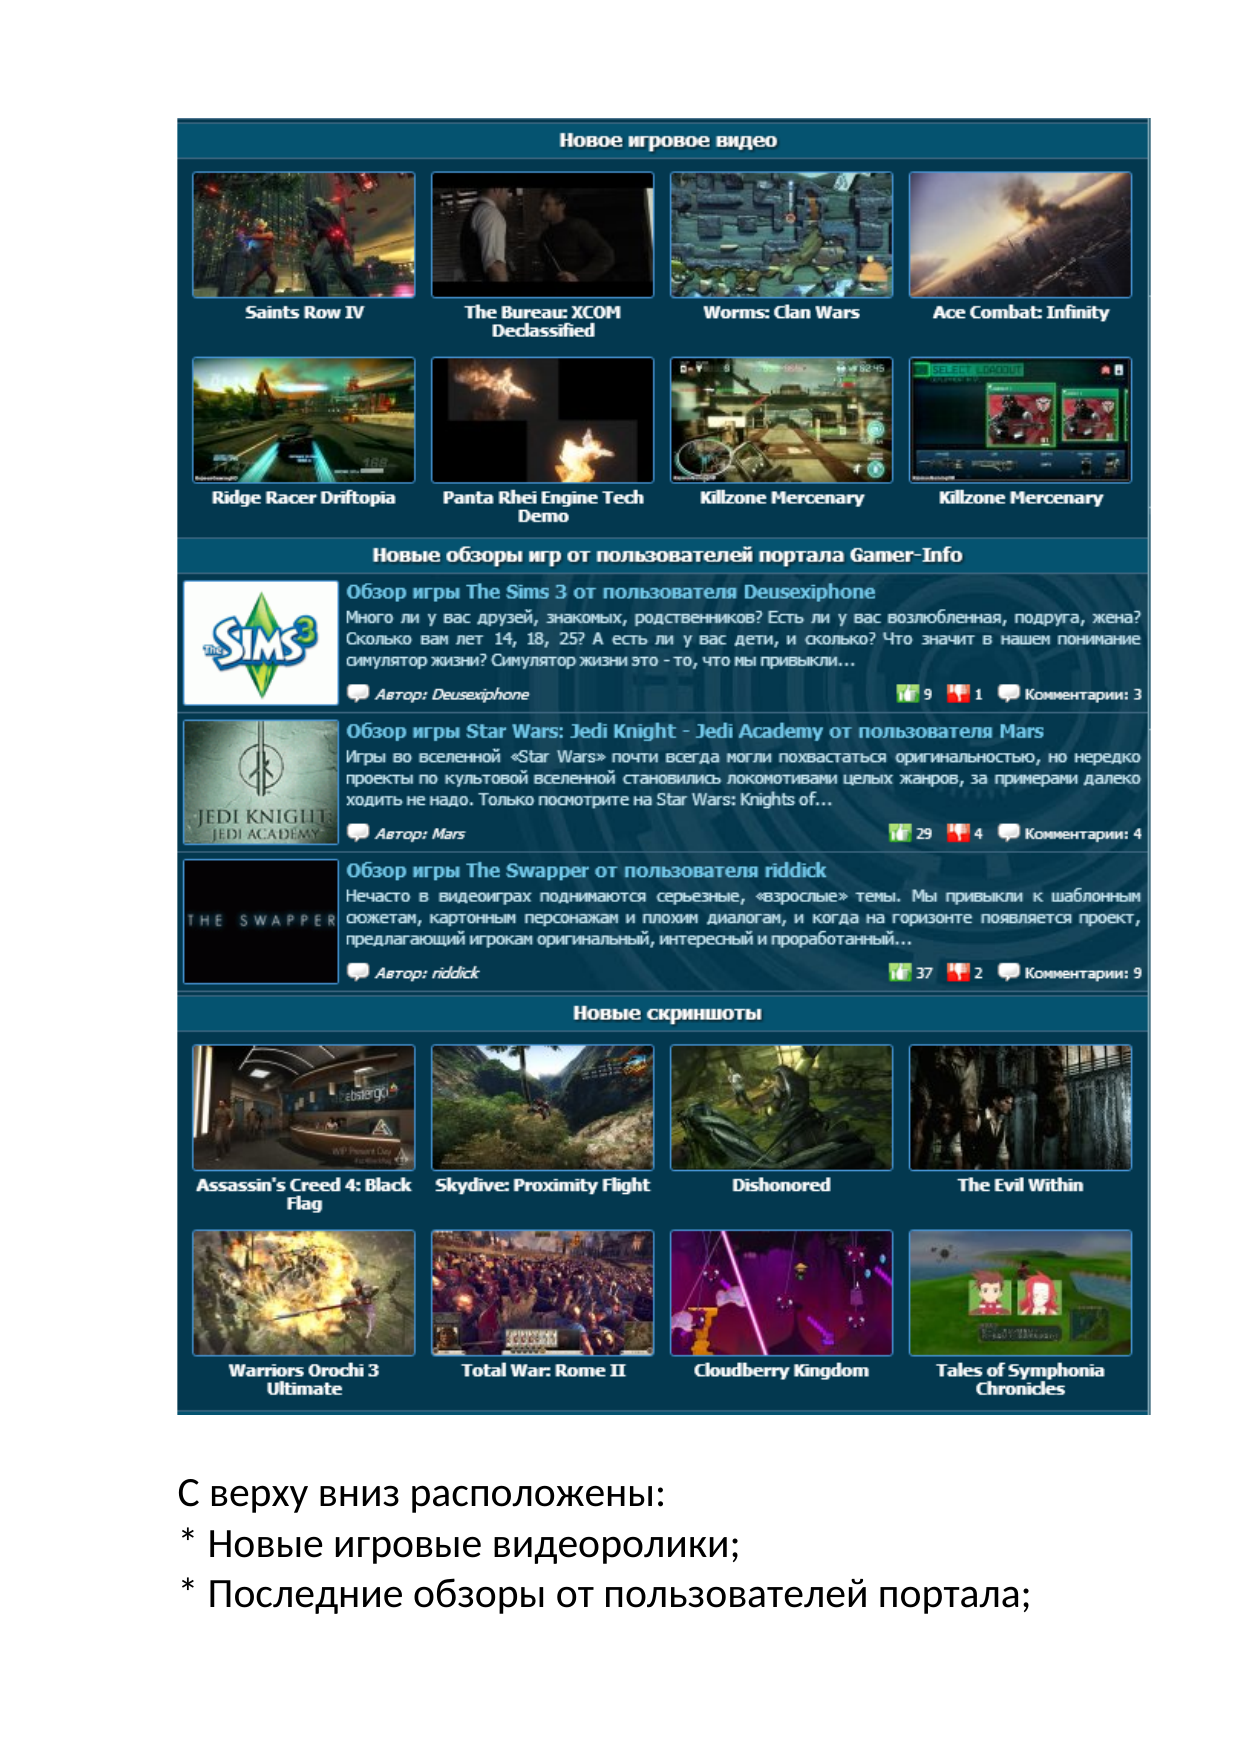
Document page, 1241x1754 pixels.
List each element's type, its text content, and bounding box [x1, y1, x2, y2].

picture [430, 796, 469, 807]
picture [430, 914, 516, 926]
picture [432, 829, 465, 839]
picture [347, 963, 369, 981]
picture [759, 551, 845, 567]
picture [375, 968, 428, 981]
picture [603, 1178, 651, 1194]
picture [995, 1178, 1023, 1191]
picture [347, 584, 406, 601]
picture [571, 306, 621, 318]
picture [502, 306, 567, 318]
picture [1047, 305, 1109, 321]
picture [923, 547, 963, 563]
picture [413, 588, 460, 601]
picture [670, 1230, 893, 1356]
picture [473, 1363, 506, 1376]
picture [347, 796, 403, 807]
picture [347, 750, 363, 762]
picture [431, 1230, 654, 1356]
picture [670, 357, 893, 483]
picture [347, 862, 406, 880]
picture [704, 306, 769, 318]
picture [957, 1178, 990, 1191]
picture [597, 547, 754, 564]
picture [580, 551, 590, 562]
picture [183, 859, 339, 984]
picture [937, 1364, 946, 1376]
picture [434, 727, 460, 741]
picture [431, 172, 654, 298]
picture [347, 723, 406, 741]
picture [909, 172, 1132, 298]
picture [560, 133, 623, 149]
picture [976, 1381, 1065, 1395]
picture [196, 1179, 271, 1191]
picture [443, 492, 493, 503]
picture [421, 636, 449, 644]
picture [375, 689, 428, 702]
picture [511, 1364, 550, 1376]
picture [246, 306, 299, 318]
picture [373, 548, 441, 564]
picture [229, 1364, 304, 1376]
picture [794, 1363, 869, 1379]
picture [470, 936, 533, 947]
picture [428, 614, 437, 626]
picture [439, 893, 532, 905]
picture [347, 657, 428, 669]
picture [816, 306, 859, 318]
picture [1028, 1178, 1083, 1191]
text С верху вниз расположены: [177, 1466, 1152, 1517]
text * Новые игровые видеоролики; [177, 1517, 1152, 1567]
picture [519, 510, 569, 522]
picture [733, 1178, 830, 1191]
picture [909, 357, 1132, 483]
picture [981, 305, 1042, 318]
picture [345, 1179, 360, 1191]
picture [375, 829, 428, 842]
picture [774, 305, 810, 318]
picture [177, 118, 1151, 1415]
picture [443, 614, 470, 623]
picture [701, 490, 766, 503]
picture [462, 1364, 472, 1376]
picture [541, 492, 598, 506]
picture [368, 1364, 379, 1376]
picture [695, 1363, 789, 1379]
picture [555, 1364, 605, 1376]
picture [716, 136, 778, 150]
picture [613, 490, 644, 503]
picture [183, 581, 339, 705]
picture [568, 551, 580, 563]
picture [465, 305, 497, 318]
picture [287, 1196, 322, 1212]
text * Последние обзоры от пользователей портала; [177, 1567, 1152, 1618]
picture [393, 753, 412, 762]
picture [771, 492, 865, 506]
picture [436, 1178, 509, 1194]
picture [347, 914, 421, 926]
picture [212, 490, 261, 506]
picture [1009, 1363, 1105, 1379]
picture [347, 685, 369, 702]
picture [987, 1363, 1005, 1376]
picture [447, 547, 523, 567]
picture [909, 1230, 1132, 1356]
picture [647, 1009, 762, 1025]
picture [629, 136, 710, 152]
picture [574, 1006, 642, 1021]
picture [407, 796, 426, 805]
picture [347, 824, 369, 842]
picture [467, 584, 500, 598]
picture [432, 966, 480, 978]
picture [321, 490, 395, 506]
picture [192, 1044, 415, 1171]
picture [909, 1044, 1132, 1171]
picture [1010, 492, 1104, 506]
picture [192, 357, 415, 483]
picture [347, 633, 412, 644]
picture [947, 1363, 982, 1376]
picture [365, 1178, 412, 1191]
picture [304, 306, 340, 318]
picture [456, 636, 483, 644]
picture [670, 172, 893, 298]
picture [419, 775, 438, 784]
picture [309, 1363, 363, 1376]
picture [419, 753, 501, 762]
picture [347, 931, 466, 947]
picture [364, 753, 386, 765]
picture [347, 611, 394, 623]
picture [347, 775, 414, 787]
picture [183, 720, 339, 845]
picture [529, 551, 562, 567]
picture [192, 172, 415, 298]
picture [611, 1364, 626, 1376]
picture [290, 1178, 340, 1191]
picture [670, 1044, 893, 1171]
picture [603, 492, 613, 503]
picture [850, 548, 921, 564]
picture [467, 862, 500, 877]
picture [347, 890, 411, 901]
picture [346, 306, 364, 318]
picture [419, 893, 429, 901]
picture [492, 323, 595, 336]
picture [940, 490, 1005, 503]
picture [413, 867, 460, 880]
picture [431, 357, 654, 483]
picture [266, 492, 317, 503]
picture [413, 727, 432, 738]
picture [401, 614, 420, 623]
picture [499, 490, 536, 503]
picture [192, 1230, 415, 1356]
picture [970, 306, 980, 318]
picture [514, 1179, 599, 1194]
picture [431, 1044, 654, 1171]
picture [277, 1182, 285, 1191]
picture [431, 654, 487, 666]
picture [267, 1381, 342, 1395]
picture [932, 306, 965, 318]
